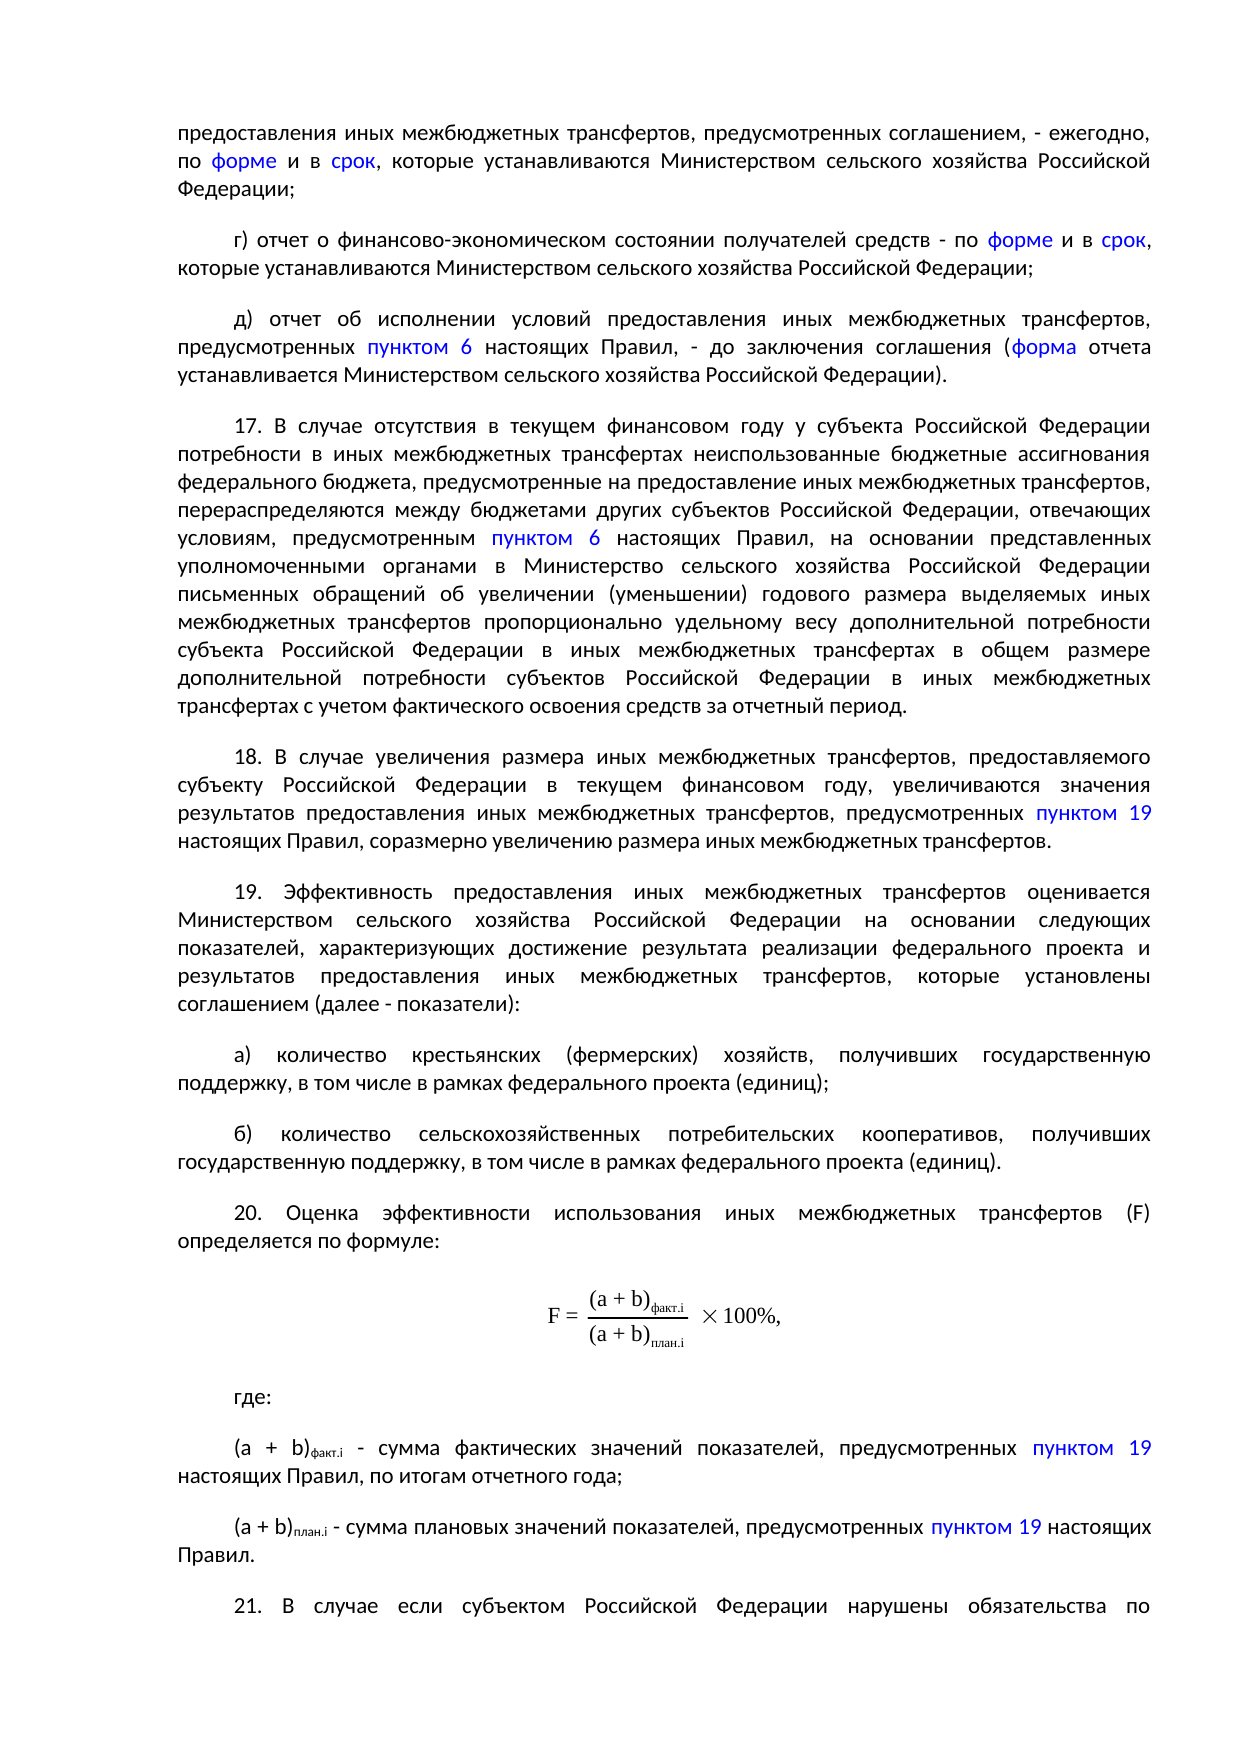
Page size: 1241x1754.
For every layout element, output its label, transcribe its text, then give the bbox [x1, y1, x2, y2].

text 20. Оценка эффективности использования иных межбюджетных трансфертов (F) определяется по формуле: [177, 1198, 1152, 1254]
text 18. В случае увеличения размера иных межбюджетных трансфертов, предоставляемого субъекту Российской Федерации в текущем финансовом году, увеличиваются значения результатов предоставления иных межбюджетных трансфертов, предусмотренных пунктом 19 настоящих Правил, соразмерно увеличению размера иных межбюджетных трансфертов. [177, 742, 1152, 854]
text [177, 1591, 1152, 1619]
text а) количество крестьянских (фермерских) хозяйств, получивших государственную поддержку, в том числе в рамках федерального проекта (единиц); [177, 1040, 1152, 1096]
text (a + b)план.i - сумма плановых значений показателей, предусмотренных пунктом 19 настоящих Правил. [177, 1512, 1152, 1568]
text г) отчет о финансово-экономическом состоянии получателей средств - по форме и в срок, которые устанавливаются Министерством сельского хозяйства Российской Федерации; [177, 225, 1152, 281]
text 19. Эффективность предоставления иных межбюджетных трансфертов оценивается Министерством сельского хозяйства Российской Федерации на основании следующих показателей, характеризующих достижение результата реализации федерального проекта и результатов предоставления иных межбюджетных трансфертов, которые установлены соглашением (далее - показатели): [177, 877, 1152, 1017]
text 17. В случае отсутствия в текущем финансовом году у субъекта Российской Федерации потребности в иных межбюджетных трансфертах неиспользованные бюджетные ассигнования федерального бюджета, предусмотренные на предоставление иных межбюджетных трансфертов, перераспределяются между бюджетами других субъектов Российской Федерации, отвечающих условиям, предусмотренным пунктом 6 настоящих Правил, на основании представленных уполномоченными органами в Министерство сельского хозяйства Российской Федерации письменных обращений об увеличении (уменьшении) годового размера выделяемых иных межбюджетных трансфертов пропорционально удельному весу дополнительной потребности субъекта Российской Федерации в иных межбюджетных трансфертах в общем размере дополнительной потребности субъектов Российской Федерации в иных межбюджетных трансфертах с учетом фактического освоения средств за отчетный период. [177, 411, 1152, 719]
text б) количество сельскохозяйственных потребительских кооперативов, получивших государственную поддержку, в том числе в рамках федерального проекта (единиц). [177, 1119, 1152, 1175]
text (a + b)факт.i - сумма фактических значений показателей, предусмотренных пунктом 19 настоящих Правил, по итогам отчетного года; [177, 1433, 1152, 1489]
text где: [177, 1382, 1152, 1410]
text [177, 118, 1152, 202]
text д) отчет об исполнении условий предоставления иных межбюджетных трансфертов, предусмотренных пунктом 6 настоящих Правил, - до заключения соглашения (форма отчета устанавливается Министерством сельского хозяйства Российской Федерации). [177, 304, 1152, 388]
